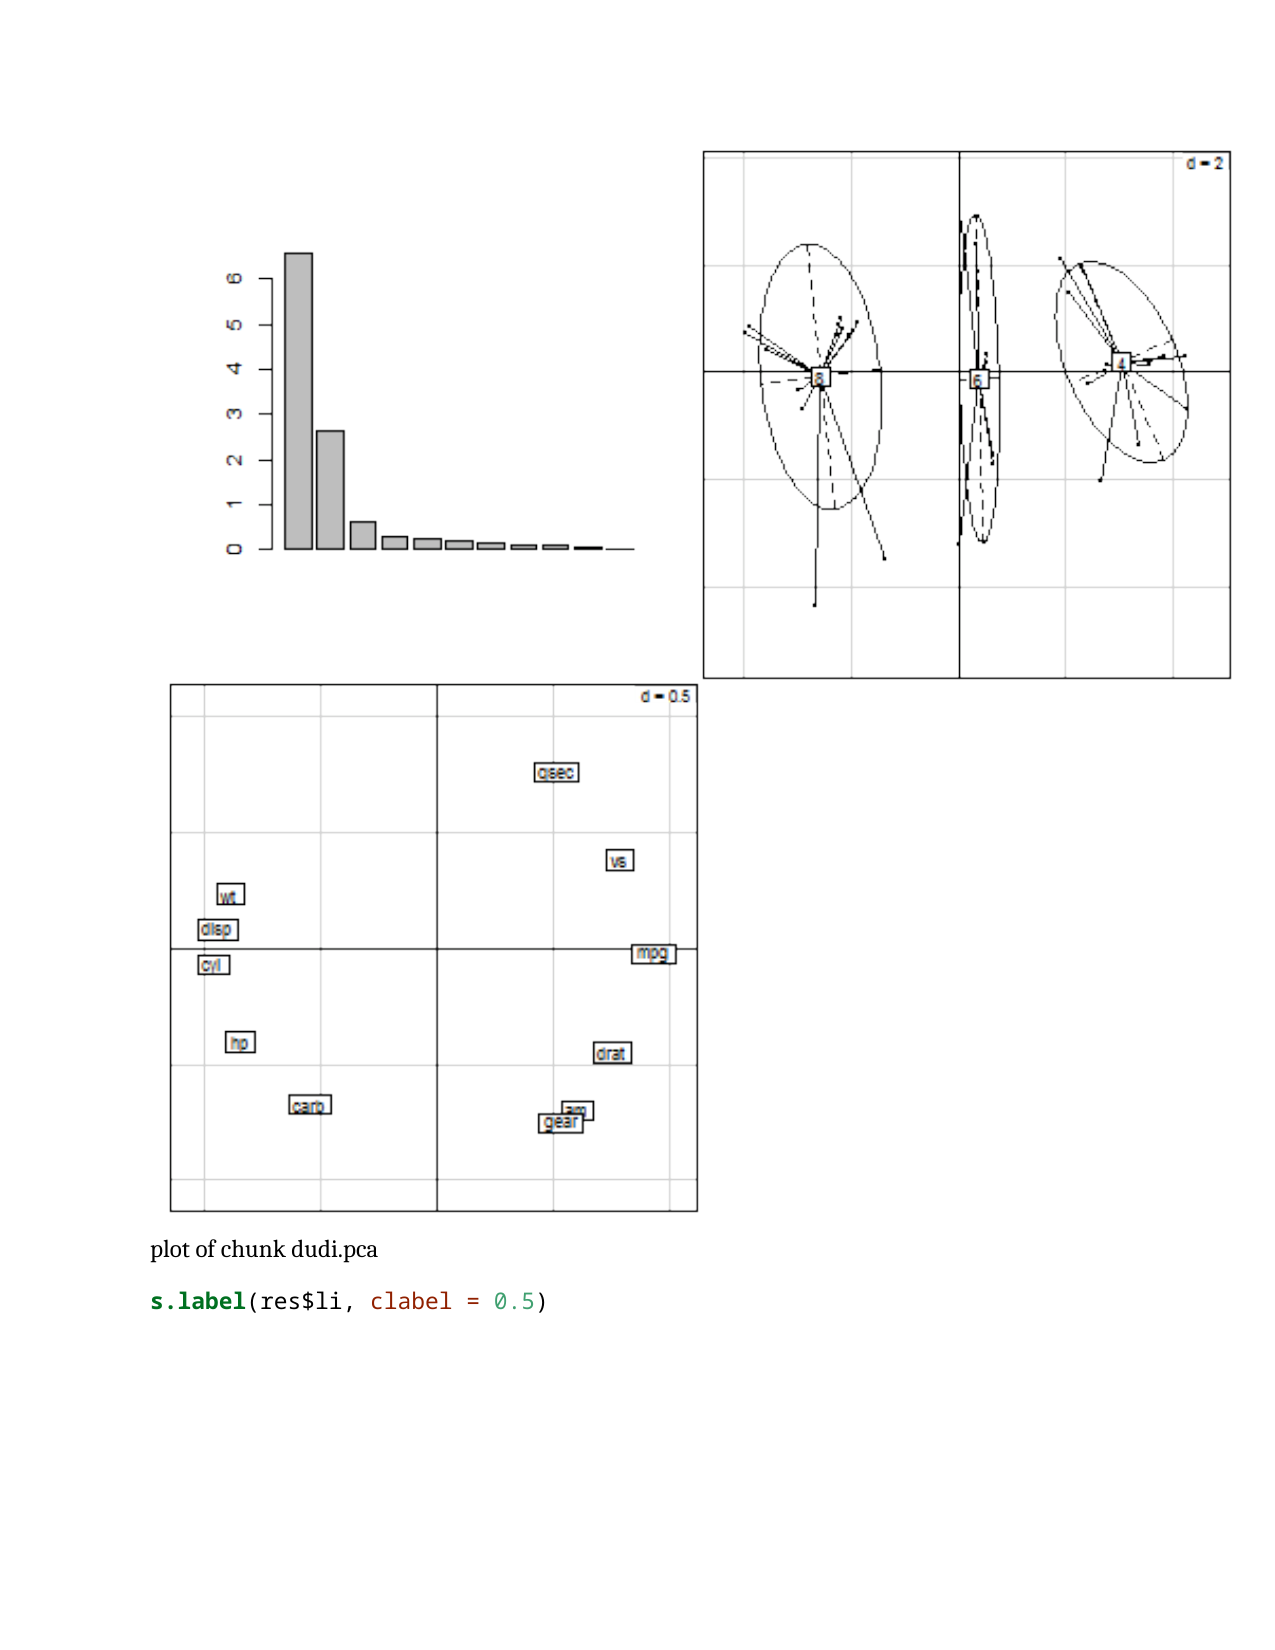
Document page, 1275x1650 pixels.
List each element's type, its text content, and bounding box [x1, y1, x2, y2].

picture [168, 150, 1234, 1215]
text s.label(res$li, clabel = 0.5) [150, 1285, 1125, 1316]
